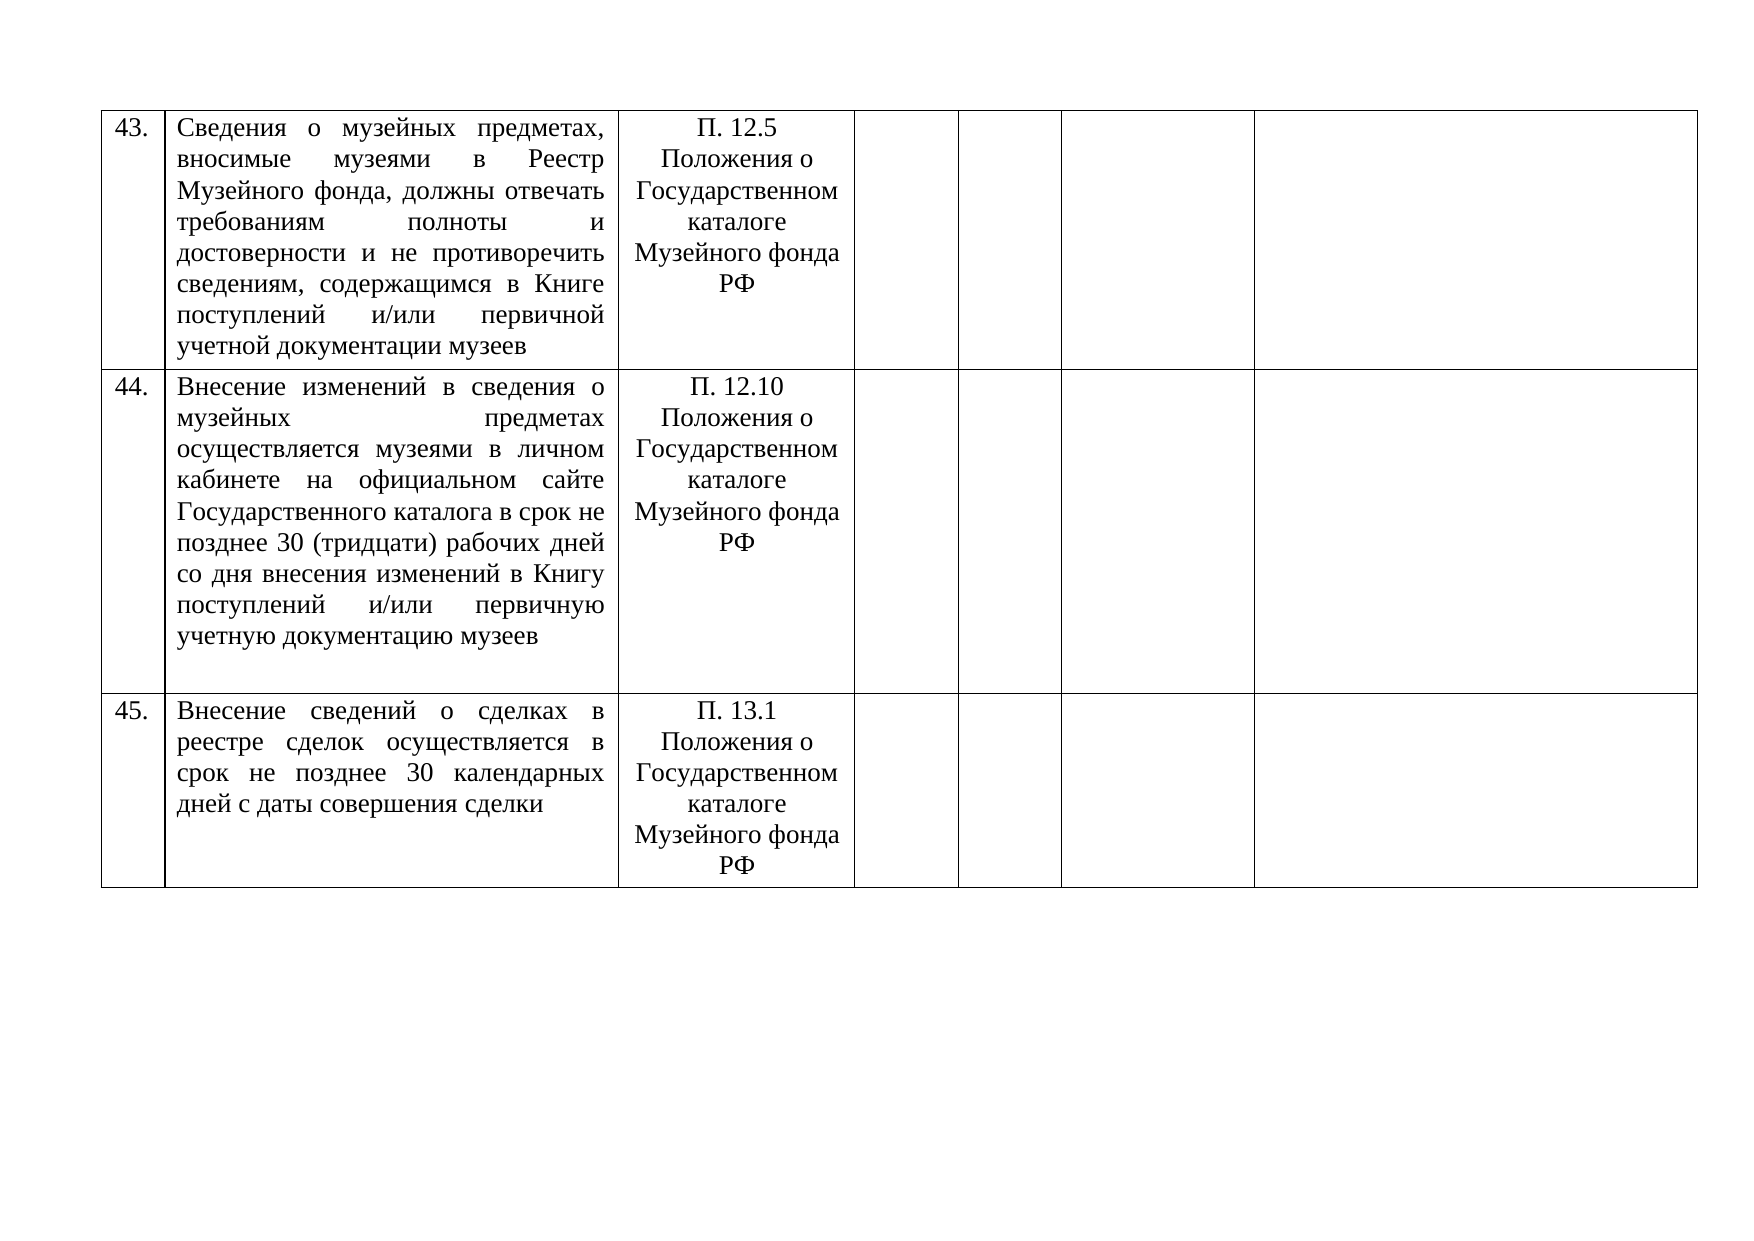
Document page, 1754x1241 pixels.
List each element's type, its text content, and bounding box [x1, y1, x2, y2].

table_cell 43. [102, 111, 164, 369]
table_cell [1255, 694, 1697, 887]
table_cell [1255, 111, 1697, 369]
table_cell Сведения о музейных предметах, вносимые музеями в Реестр Музейного фонда, должны отвечать требованиям полноты и достоверности и не противоречить сведениям, содержащимся в Книге поступлений и/или первичной учетной документации музеев [166, 111, 618, 369]
table_cell Внесение изменений в сведения о музейных предметах осуществляется музеями в личном кабинете на официальном сайте Государственного каталога в срок не позднее 30 (тридцати) рабочих дней со дня внесения изменений в Книгу поступлений и/или первичную учетную документацию музеев [166, 370, 618, 693]
table_cell [1062, 694, 1254, 887]
table_cell [1062, 370, 1254, 693]
table_cell [855, 370, 958, 693]
table_cell [959, 694, 1061, 887]
table_cell П. 12.10 Положения о Государственном каталоге Музейного фонда РФ [619, 370, 854, 693]
table_cell 44. [102, 370, 164, 693]
table_cell 45. [102, 694, 164, 887]
table_cell [855, 694, 958, 887]
table_cell П. 12.5 Положения о Государственном каталоге Музейного фонда РФ [619, 111, 854, 369]
table_cell [855, 111, 958, 369]
table_cell [1062, 111, 1254, 369]
table_cell [959, 111, 1061, 369]
table_cell Внесение сведений о сделках в реестре сделок осуществляется в срок не позднее 30 календарных дней с даты совершения сделки [166, 694, 618, 887]
table_cell П. 13.1 Положения о Государственном каталоге Музейного фонда РФ [619, 694, 854, 887]
table_cell [1255, 370, 1697, 693]
table_cell [959, 370, 1061, 693]
